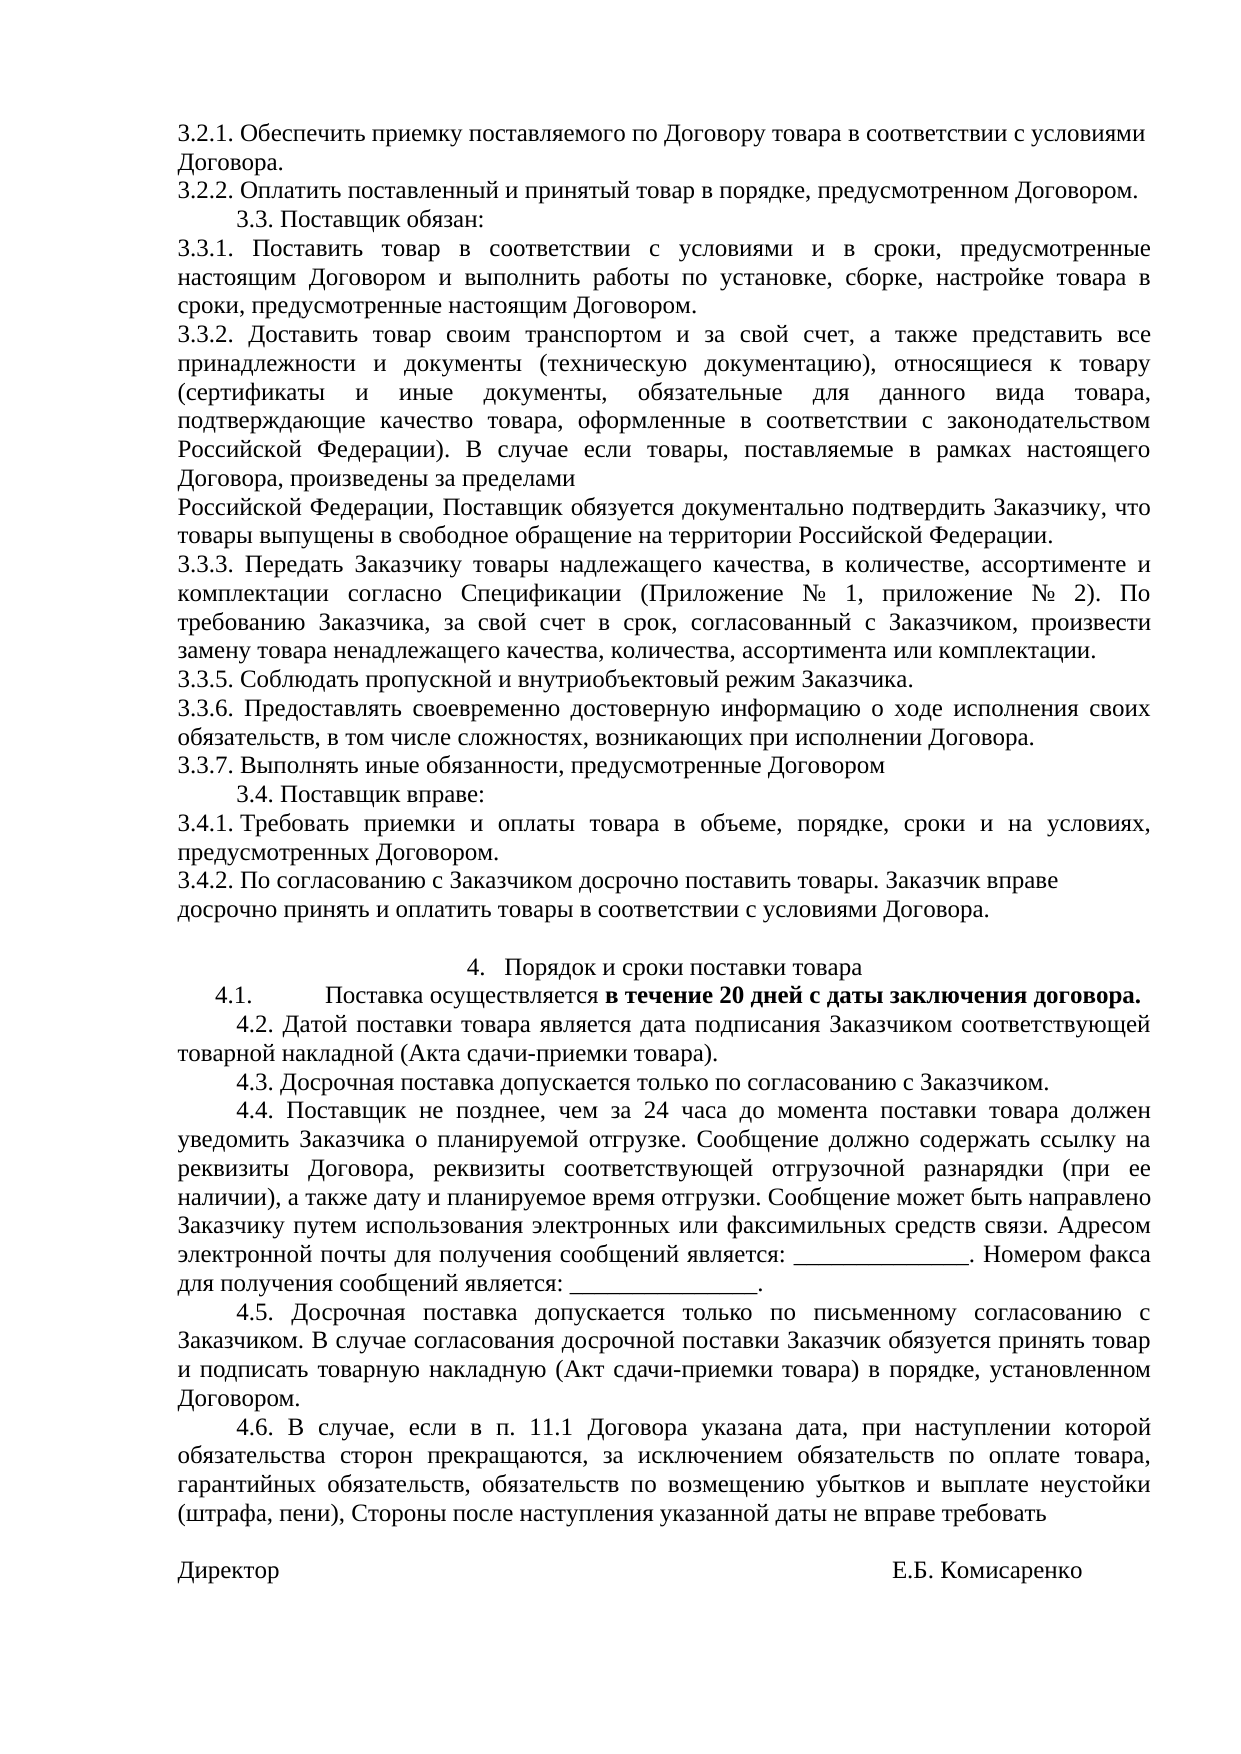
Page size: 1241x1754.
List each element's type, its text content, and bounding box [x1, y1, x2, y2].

list Порядок и сроки поставки товара [177, 952, 1152, 981]
text 4.3. Досрочная поставка допускается только по согласованию с Заказчиком. [177, 1067, 1152, 1096]
text 3.3.7. Выполнять иные обязанности, предусмотренные Договором [177, 751, 1152, 779]
text 3.3.5. Соблюдать пропускной и внутриобъектовый режим Заказчика. [177, 664, 1152, 693]
text 3.4.2. По согласованию с Заказчиком досрочно поставить товары. Заказчик вправе досрочно принять и оплатить товары в соответствии с условиями Договора. [177, 866, 1152, 923]
text 3.3.6. Предоставлять своевременно достоверную информацию о ходе исполнения своих обязательств, в том числе сложностях, возникающих при исполнении Договора. [177, 693, 1152, 751]
text 3.4. Поставщик вправе: [177, 779, 1152, 808]
text 3.2.1. Обеспечить приемку поставляемого по Договору товара в соответствии с условиями Договора. [177, 118, 1152, 176]
text 4.2. Датой поставки товара является дата подписания Заказчиком соответствующей товарной накладной (Акта сдачи-приемки товара). [177, 1009, 1152, 1067]
text 4.4. Поставщик не позднее, чем за 24 часа до момента поставки товара должен уведомить Заказчика о планируемой отгрузке. Сообщение должно содержать ссылку на реквизиты Договора, реквизиты соответствующей отгрузочной разнарядки (при ее наличии), а также дату и планируемое время отгрузки. Сообщение может быть направлено Заказчику путем использования электронных или факсимильных средств связи. Адресом электронной почты для получения сообщений является: ______________. Номером факса для получения сообщений является: _______________. [177, 1096, 1152, 1297]
text 3.3.1. Поставить товар в соответствии с условиями и в сроки, предусмотренные настоящим Договором и выполнить работы по установке, сборке, настройке товара в сроки, предусмотренные настоящим Договором. [177, 233, 1152, 319]
text 3.4.1. Требовать приемки и оплаты товара в объеме, порядке, сроки и на условиях, предусмотренных Договором. [177, 808, 1152, 866]
text 4.6. В случае, если в п. 11.1 Договора указана дата, при наступлении которой обязательства сторон прекращаются, за исключением обязательств по оплате товара, гарантийных обязательств, обязательств по возмещению убытков и выплате неустойки (штрафа, пени), Стороны после наступления указанной даты не вправе требовать [177, 1412, 1152, 1527]
text Директор Е.Б. Комисаренко [177, 1556, 1152, 1584]
text 4.5. Досрочная поставка допускается только по письменному согласованию с Заказчиком. В случае согласования досрочной поставки Заказчик обязуется принять товар и подписать товарную накладную (Акт сдачи-приемки товара) в порядке, установленном Договором. [177, 1297, 1152, 1412]
text 3.3. Поставщик обязан: [177, 204, 1152, 233]
list Поставка осуществляется в течение 20 дней с даты заключения договора. [215, 981, 1152, 1009]
text Российской Федерации, Поставщик обязуется документально подтвердить Заказчику, что товары выпущены в свободное обращение на территории Российской Федерации. [177, 492, 1152, 549]
text 3.3.2. Доставить товар своим транспортом и за свой счет, а также представить все принадлежности и документы (техническую документацию), относящиеся к товару (сертификаты и иные документы, обязательные для данного вида товара, подтверждающие качество товара, оформленные в соответствии с законодательством Российской Федерации). В случае если товары, поставляемые в рамках настоящего Договора, произведены за пределами [177, 319, 1152, 492]
text 3.2.2. Оплатить поставленный и принятый товар в порядке, предусмотренном Договором. [177, 176, 1152, 204]
text 3.3.3. Передать Заказчику товары надлежащего качества, в количестве, ассортименте и комплектации согласно Спецификации (Приложение № 1, приложение № 2). По требованию Заказчика, за свой счет в срок, согласованный с Заказчиком, произвести замену товара ненадлежащего качества, количества, ассортимента или комплектации. [177, 549, 1152, 664]
